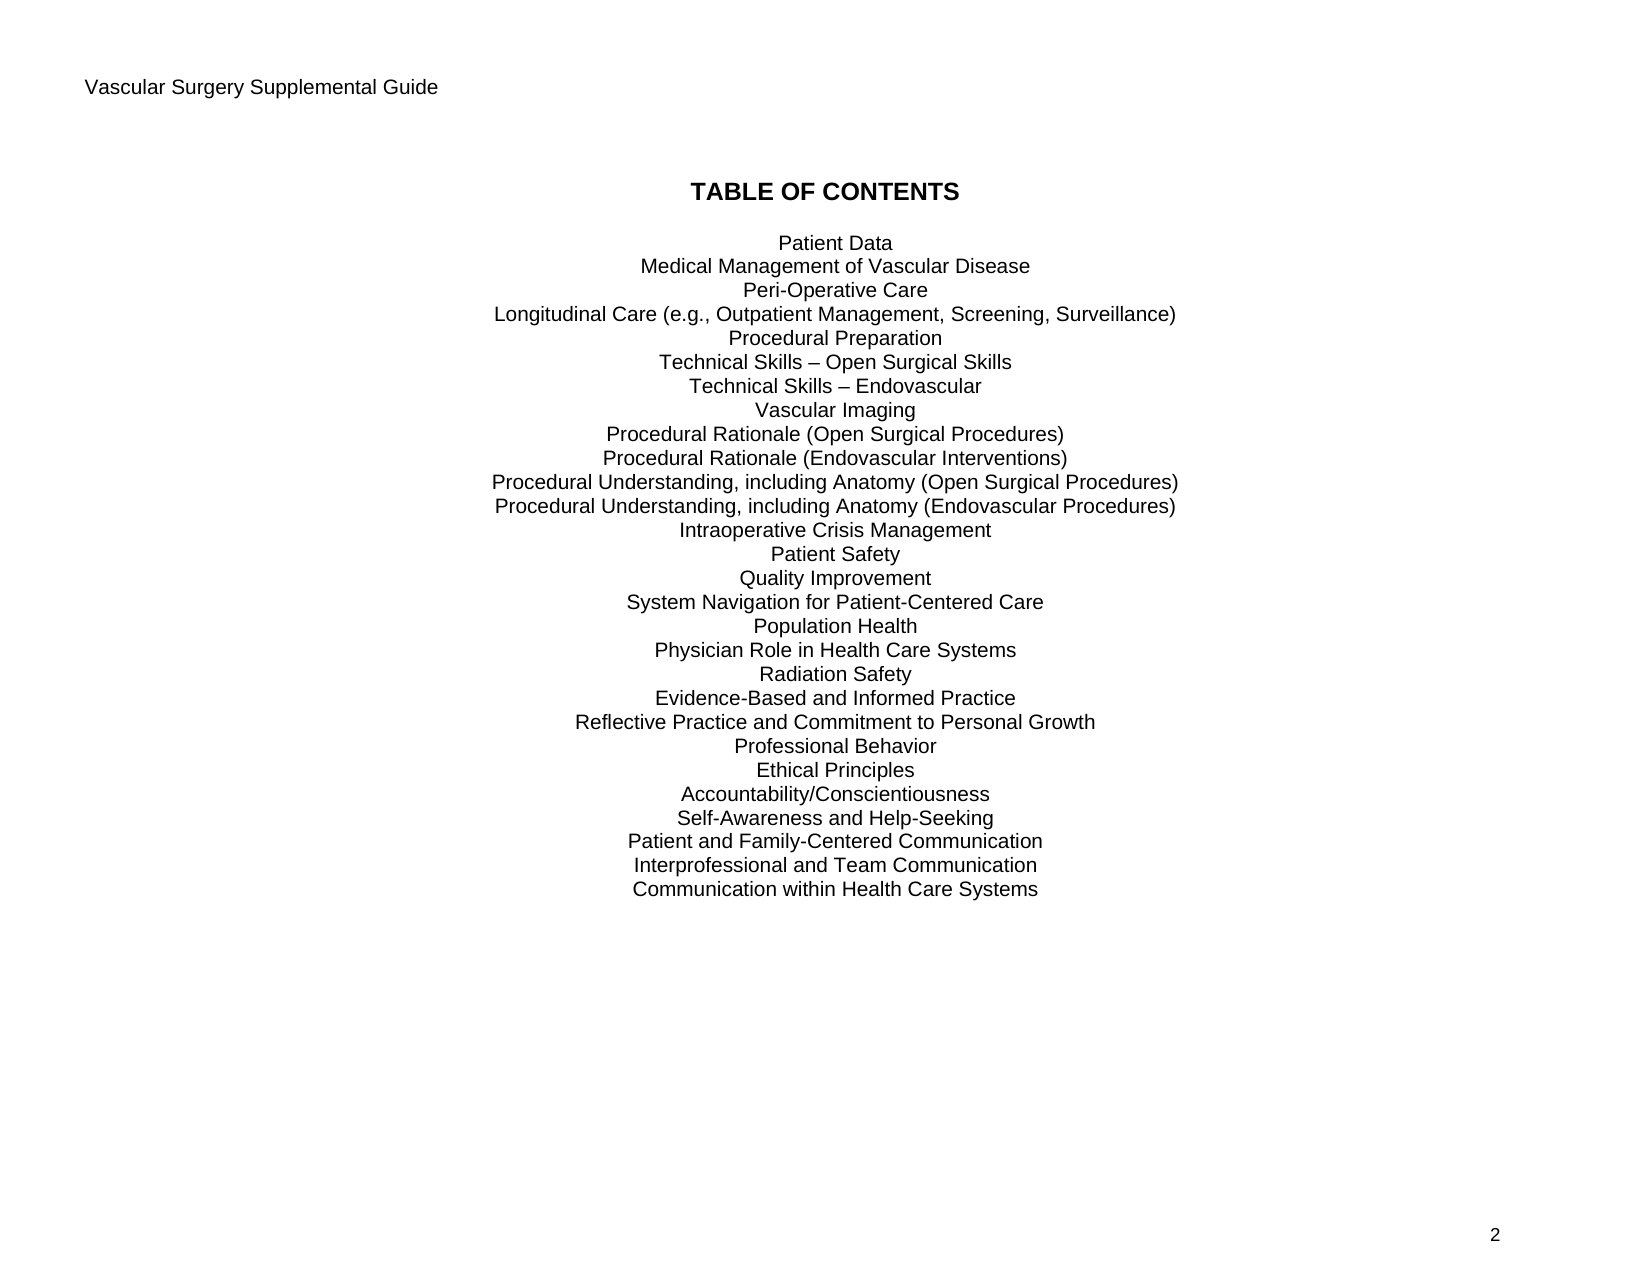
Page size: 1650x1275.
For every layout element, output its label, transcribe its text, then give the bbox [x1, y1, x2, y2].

text Accountability/Conscientiousness 45 [171, 781, 1500, 805]
text Professional Behavior 41 [171, 733, 1500, 757]
text Physician Role in Health Care Systems 33 [171, 638, 1500, 662]
text Technical Skills – Open Surgical Skills 15 [171, 350, 1500, 374]
text Self-Awareness and Help-Seeking 46 [171, 805, 1500, 829]
text Ethical Principles 43 [171, 757, 1500, 781]
text Longitudinal Care (e.g., Outpatient Management, Screening, Surveillance) 11 [171, 302, 1500, 326]
text Patient Safety 27 [171, 542, 1500, 566]
text System Navigation for Patient-Centered Care 30 [171, 590, 1500, 614]
text Procedural Understanding, including Anatomy (Endovascular Procedures) 24 [171, 494, 1500, 518]
text Population Health 32 [171, 614, 1500, 638]
text Radiation Safety 36 [171, 662, 1500, 686]
text Patient Data 5 [171, 230, 1500, 254]
text Procedural Understanding, including Anatomy (Open Surgical Procedures) 23 [171, 470, 1500, 494]
text Reflective Practice and Commitment to Personal Growth 39 [171, 709, 1500, 733]
text TABLE OF CONTENTS [150, 177, 1500, 205]
text Technical Skills – Endovascular 17 [171, 374, 1500, 398]
text Procedural Rationale (Open Surgical Procedures) 21 [171, 422, 1500, 446]
text Intraoperative Crisis Management 25 [171, 518, 1500, 542]
text Interprofessional and Team Communication 51 [171, 853, 1500, 877]
text Patient and Family-Centered Communication 48 [171, 829, 1500, 853]
text Procedural Rationale (Endovascular Interventions) 22 [171, 446, 1500, 470]
text Vascular Imaging 19 [171, 398, 1500, 422]
text Quality Improvement 29 [171, 566, 1500, 590]
text Evidence-Based and Informed Practice 38 [171, 686, 1500, 709]
text Peri-Operative Care 9 [171, 278, 1500, 302]
text Medical Management of Vascular Disease 7 [171, 254, 1500, 278]
text Communication within Health Care Systems 53 [171, 877, 1500, 901]
text Procedural Preparation 13 [171, 326, 1500, 350]
